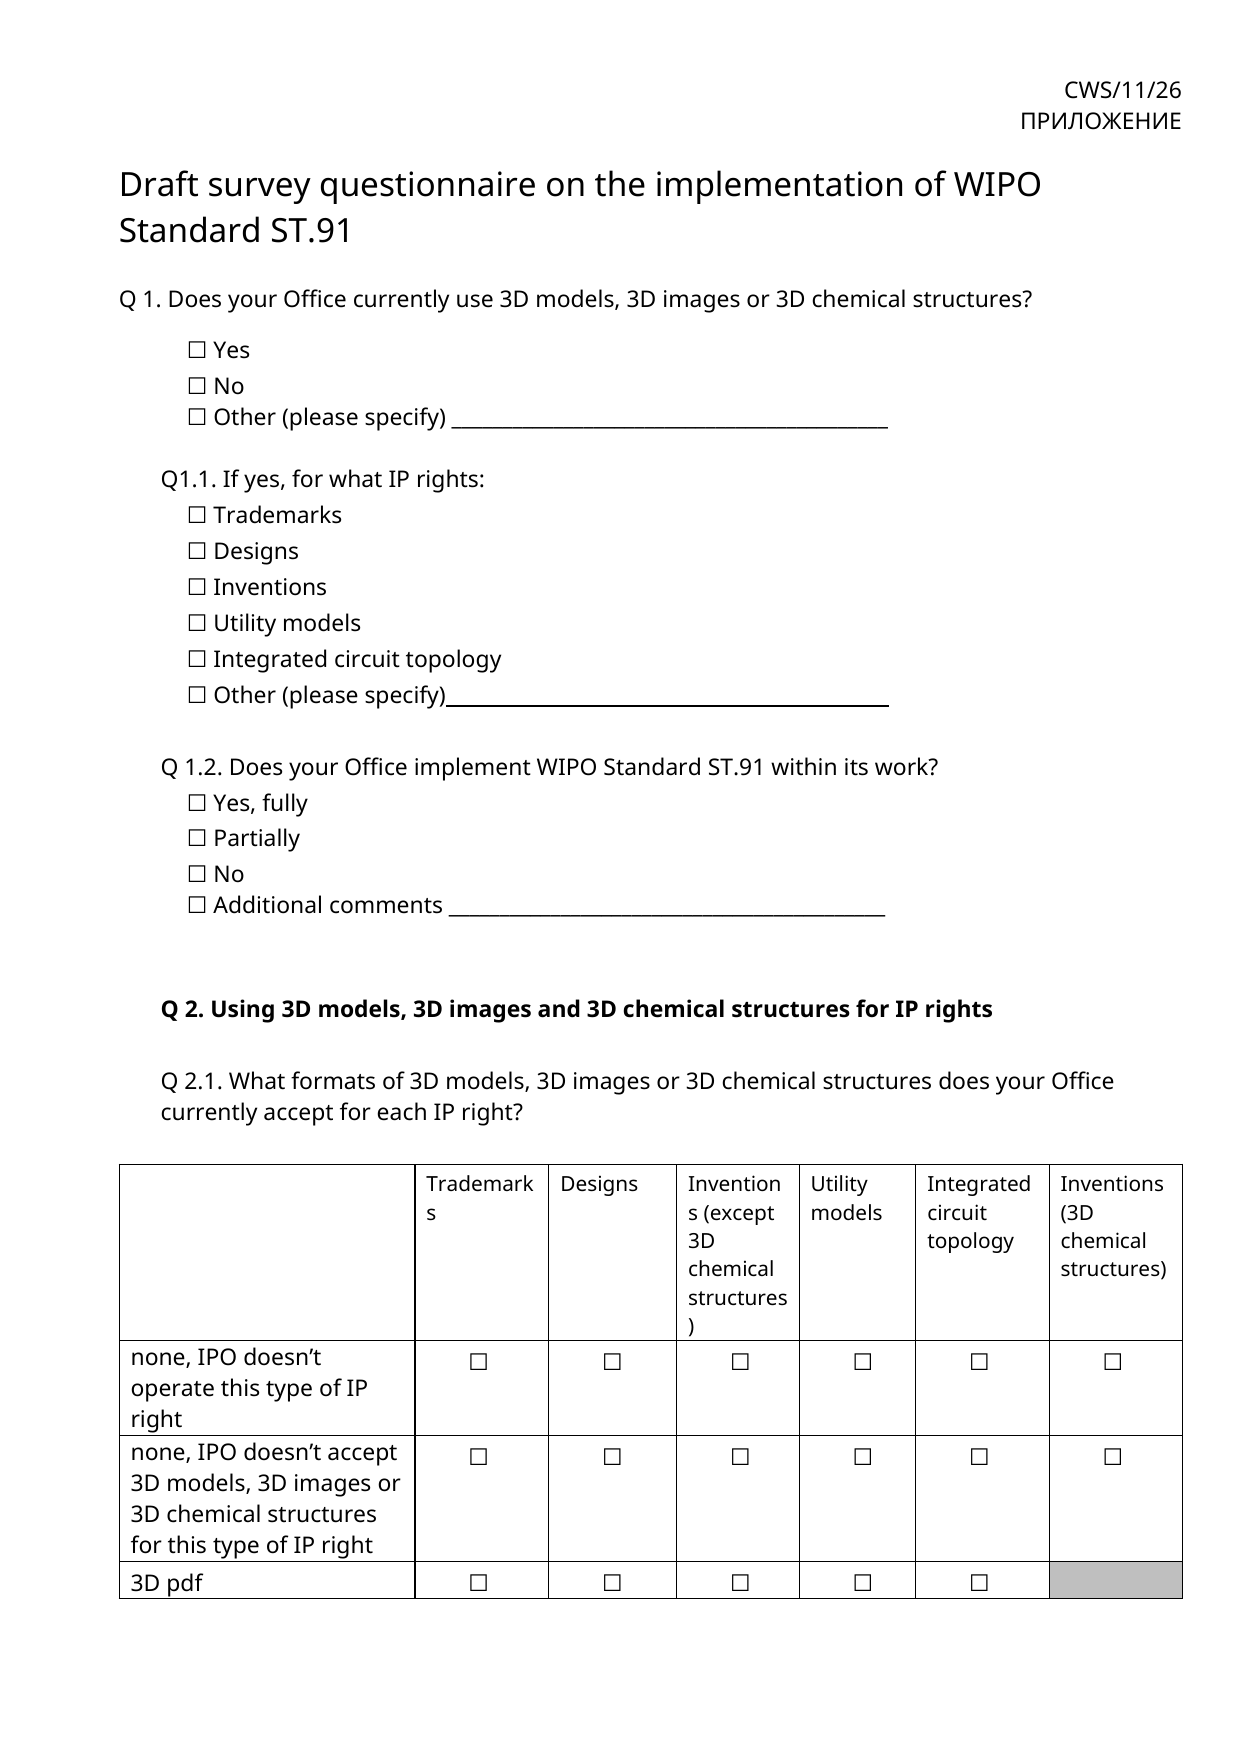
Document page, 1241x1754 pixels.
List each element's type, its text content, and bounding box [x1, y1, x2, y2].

list Yes, fully [187, 786, 1182, 818]
table_cell none, IPO doesn’t operate this type of IP right [120, 1341, 414, 1435]
table_header Utility models [800, 1165, 915, 1340]
table_header Inventions (except 3D chemical structures) [677, 1165, 799, 1340]
text Other (please specify) ___________________________________________ [187, 401, 1159, 432]
table_cell 3D pdf [120, 1562, 414, 1598]
subtitle Draft survey questionnaire on the implementation of WIPO Standard ST.91 [118, 161, 1182, 252]
text Additional comments ___________________________________________ [187, 889, 1159, 921]
text Q1.1. If yes, for what IP rights: [160, 463, 1159, 494]
table_cell none, IPO doesn’t accept 3D models, 3D images or 3D chemical structures for this type of IP right [120, 1436, 414, 1561]
list No [187, 369, 1182, 401]
list Yes [187, 333, 1182, 365]
table_header Integrated circuit topology [916, 1165, 1049, 1340]
list Inventions [187, 571, 1182, 602]
text Q 2.1. What formats of 3D models, 3D images or 3D chemical structures does your Office currently accept for each IP right? [160, 1065, 1182, 1127]
list Other (please specify) ___________________________________________ [187, 679, 1182, 710]
table_header [120, 1165, 414, 1340]
table_header Trademarks [416, 1165, 548, 1340]
text Q 1.2. Does your Office implement WIPO Standard ST.91 within its work? [160, 751, 1182, 782]
table_header Designs [549, 1165, 676, 1340]
text Q 2. Using 3D models, 3D images and 3D chemical structures for IP rights [160, 993, 1182, 1024]
list Designs [187, 535, 1182, 566]
table_header Inventions (3D chemical structures) [1050, 1165, 1182, 1340]
list Partially [187, 822, 1182, 853]
table_cell [1050, 1562, 1182, 1598]
list Integrated circuit topology [187, 643, 1182, 674]
list No [187, 858, 1182, 889]
text Q 1. Does your Office currently use 3D models, 3D images or 3D chemical structures? [118, 283, 1182, 314]
list Trademarks [187, 499, 1182, 530]
list Utility models [187, 607, 1182, 638]
